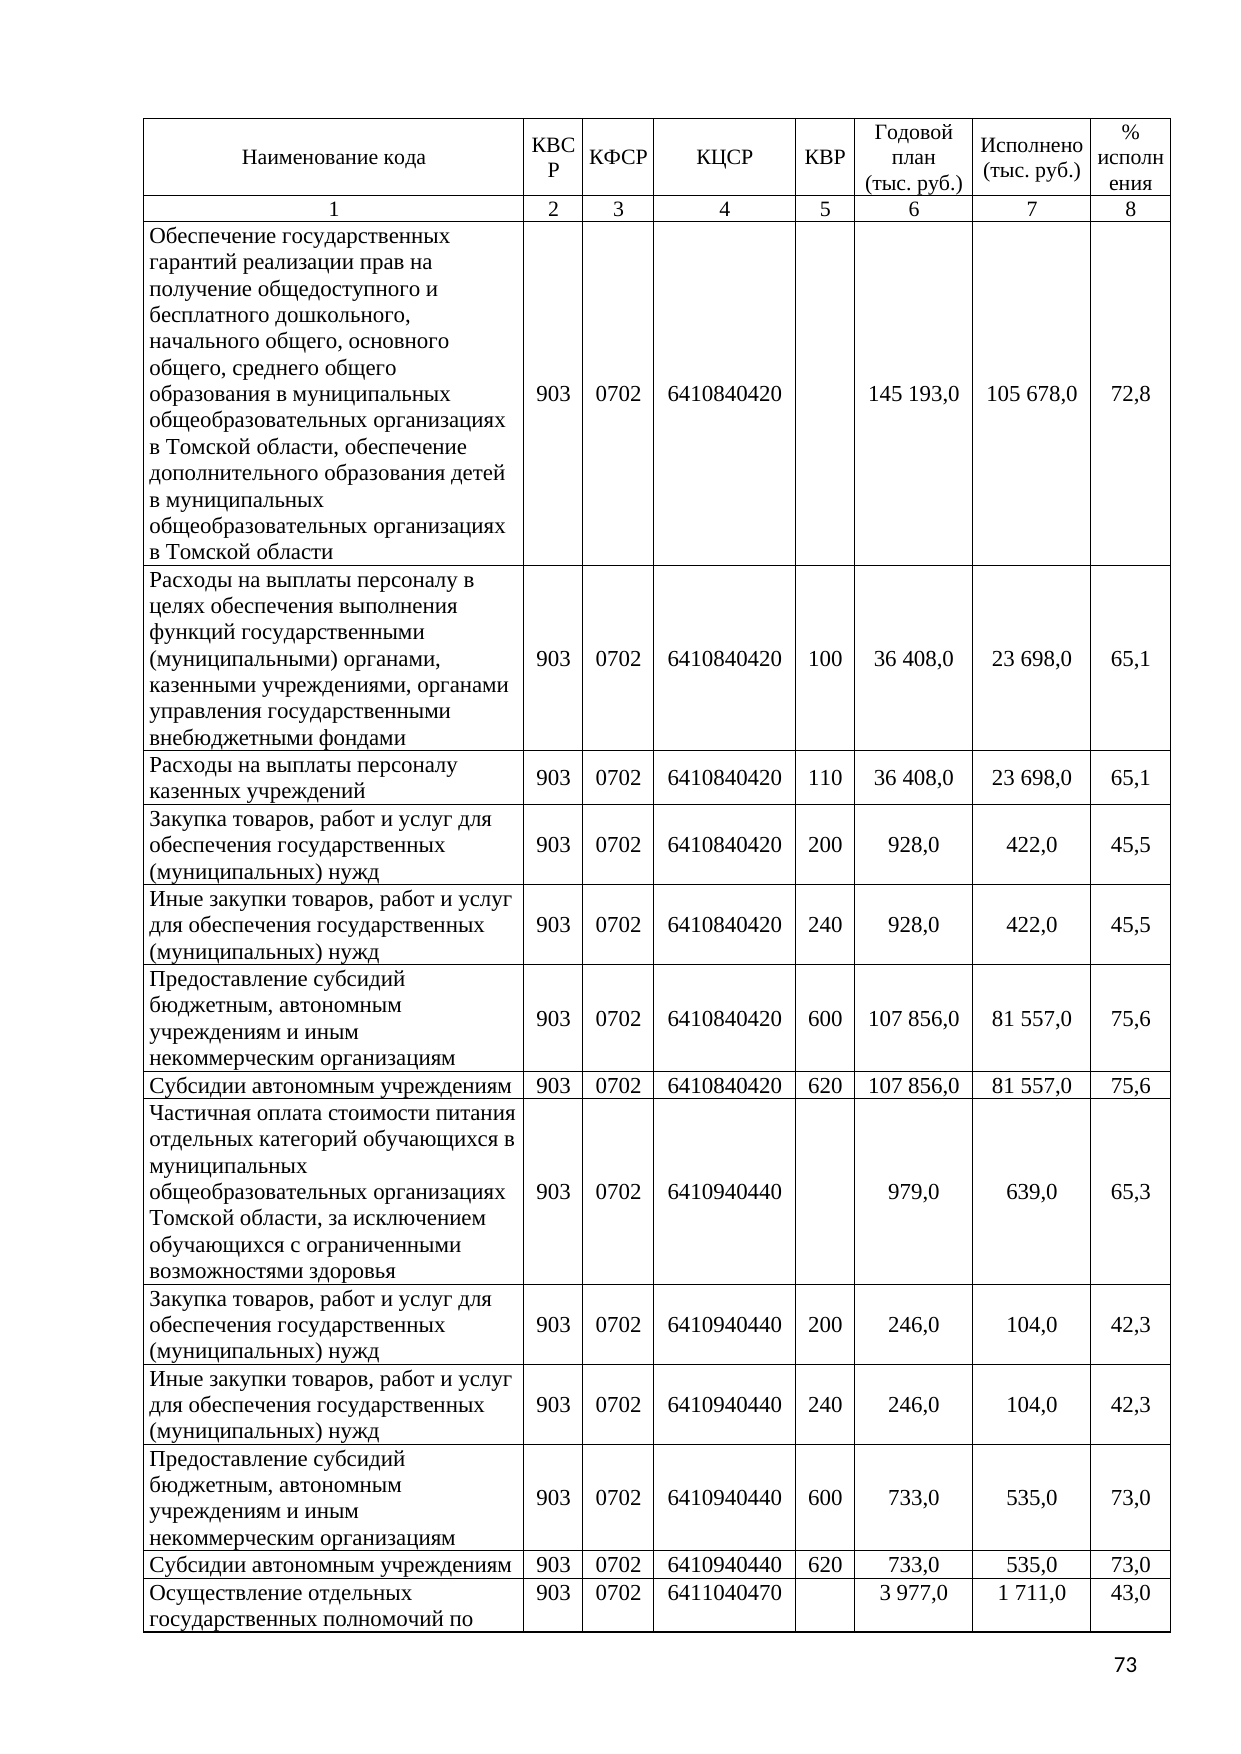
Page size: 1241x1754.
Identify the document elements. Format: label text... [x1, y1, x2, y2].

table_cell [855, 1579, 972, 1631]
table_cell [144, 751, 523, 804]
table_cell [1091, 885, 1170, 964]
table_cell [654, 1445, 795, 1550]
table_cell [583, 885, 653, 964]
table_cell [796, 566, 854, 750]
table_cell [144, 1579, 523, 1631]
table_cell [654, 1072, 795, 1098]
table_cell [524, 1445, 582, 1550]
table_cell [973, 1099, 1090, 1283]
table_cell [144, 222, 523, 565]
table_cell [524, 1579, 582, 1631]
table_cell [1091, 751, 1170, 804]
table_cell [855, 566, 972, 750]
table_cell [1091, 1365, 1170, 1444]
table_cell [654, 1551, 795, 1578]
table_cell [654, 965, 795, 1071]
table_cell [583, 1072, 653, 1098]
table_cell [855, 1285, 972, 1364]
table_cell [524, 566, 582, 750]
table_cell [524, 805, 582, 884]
table_cell 6 [855, 196, 972, 221]
table_cell 1 [144, 196, 523, 221]
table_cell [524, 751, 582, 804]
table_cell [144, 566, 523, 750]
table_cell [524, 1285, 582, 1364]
table_cell 4 [654, 196, 795, 221]
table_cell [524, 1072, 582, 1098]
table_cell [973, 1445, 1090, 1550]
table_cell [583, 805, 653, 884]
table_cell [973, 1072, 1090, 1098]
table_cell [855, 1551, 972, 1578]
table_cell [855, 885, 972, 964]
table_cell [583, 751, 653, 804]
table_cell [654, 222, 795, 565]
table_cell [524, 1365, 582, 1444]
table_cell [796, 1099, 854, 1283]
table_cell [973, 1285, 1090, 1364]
table_cell 5 [796, 196, 854, 221]
table_cell 3 [583, 196, 653, 221]
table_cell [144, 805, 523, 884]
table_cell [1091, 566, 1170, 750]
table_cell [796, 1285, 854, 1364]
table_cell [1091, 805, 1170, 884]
table_header КВР [796, 119, 854, 195]
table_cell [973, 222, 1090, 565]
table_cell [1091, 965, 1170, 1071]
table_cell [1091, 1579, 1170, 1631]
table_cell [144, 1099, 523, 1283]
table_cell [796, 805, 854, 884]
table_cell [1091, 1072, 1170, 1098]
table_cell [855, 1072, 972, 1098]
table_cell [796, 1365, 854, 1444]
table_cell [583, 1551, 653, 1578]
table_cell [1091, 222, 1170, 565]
table_cell 8 [1091, 196, 1170, 221]
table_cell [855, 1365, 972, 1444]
table_header Годовой план (тыс. руб.) [855, 119, 972, 195]
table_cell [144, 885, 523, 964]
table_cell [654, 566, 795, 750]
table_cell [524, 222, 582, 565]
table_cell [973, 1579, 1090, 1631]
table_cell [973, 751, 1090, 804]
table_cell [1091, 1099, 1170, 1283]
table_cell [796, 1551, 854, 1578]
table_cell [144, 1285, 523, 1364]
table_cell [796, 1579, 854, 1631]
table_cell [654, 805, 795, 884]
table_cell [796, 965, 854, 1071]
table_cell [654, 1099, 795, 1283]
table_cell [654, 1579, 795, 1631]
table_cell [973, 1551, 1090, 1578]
table_header % исполнения [1091, 119, 1170, 195]
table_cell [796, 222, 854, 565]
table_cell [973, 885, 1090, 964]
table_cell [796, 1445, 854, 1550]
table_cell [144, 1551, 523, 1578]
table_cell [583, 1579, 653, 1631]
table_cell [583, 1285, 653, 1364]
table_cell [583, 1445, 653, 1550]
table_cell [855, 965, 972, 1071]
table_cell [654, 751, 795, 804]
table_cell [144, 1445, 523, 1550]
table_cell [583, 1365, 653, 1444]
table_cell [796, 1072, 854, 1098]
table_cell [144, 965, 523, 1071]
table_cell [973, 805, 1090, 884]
table_header Исполнено (тыс. руб.) [973, 119, 1090, 195]
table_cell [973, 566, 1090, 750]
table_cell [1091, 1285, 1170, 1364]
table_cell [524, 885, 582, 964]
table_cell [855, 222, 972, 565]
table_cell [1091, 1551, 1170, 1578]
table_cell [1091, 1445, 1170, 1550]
table_cell 2 [524, 196, 582, 221]
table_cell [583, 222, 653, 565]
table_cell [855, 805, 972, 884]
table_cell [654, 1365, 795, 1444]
table_cell 7 [973, 196, 1090, 221]
table_header КВСР [524, 119, 582, 195]
table_header КФСР [583, 119, 653, 195]
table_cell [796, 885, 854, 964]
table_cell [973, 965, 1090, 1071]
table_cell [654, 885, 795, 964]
table_header Наименование кода [144, 119, 523, 195]
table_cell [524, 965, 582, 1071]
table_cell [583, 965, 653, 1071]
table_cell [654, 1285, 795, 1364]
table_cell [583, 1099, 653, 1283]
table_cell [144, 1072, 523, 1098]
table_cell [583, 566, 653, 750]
table_header КЦСР [654, 119, 795, 195]
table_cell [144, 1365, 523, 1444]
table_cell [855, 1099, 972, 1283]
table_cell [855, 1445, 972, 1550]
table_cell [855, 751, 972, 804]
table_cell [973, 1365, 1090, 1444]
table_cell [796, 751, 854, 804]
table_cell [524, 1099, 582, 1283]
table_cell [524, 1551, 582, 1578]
